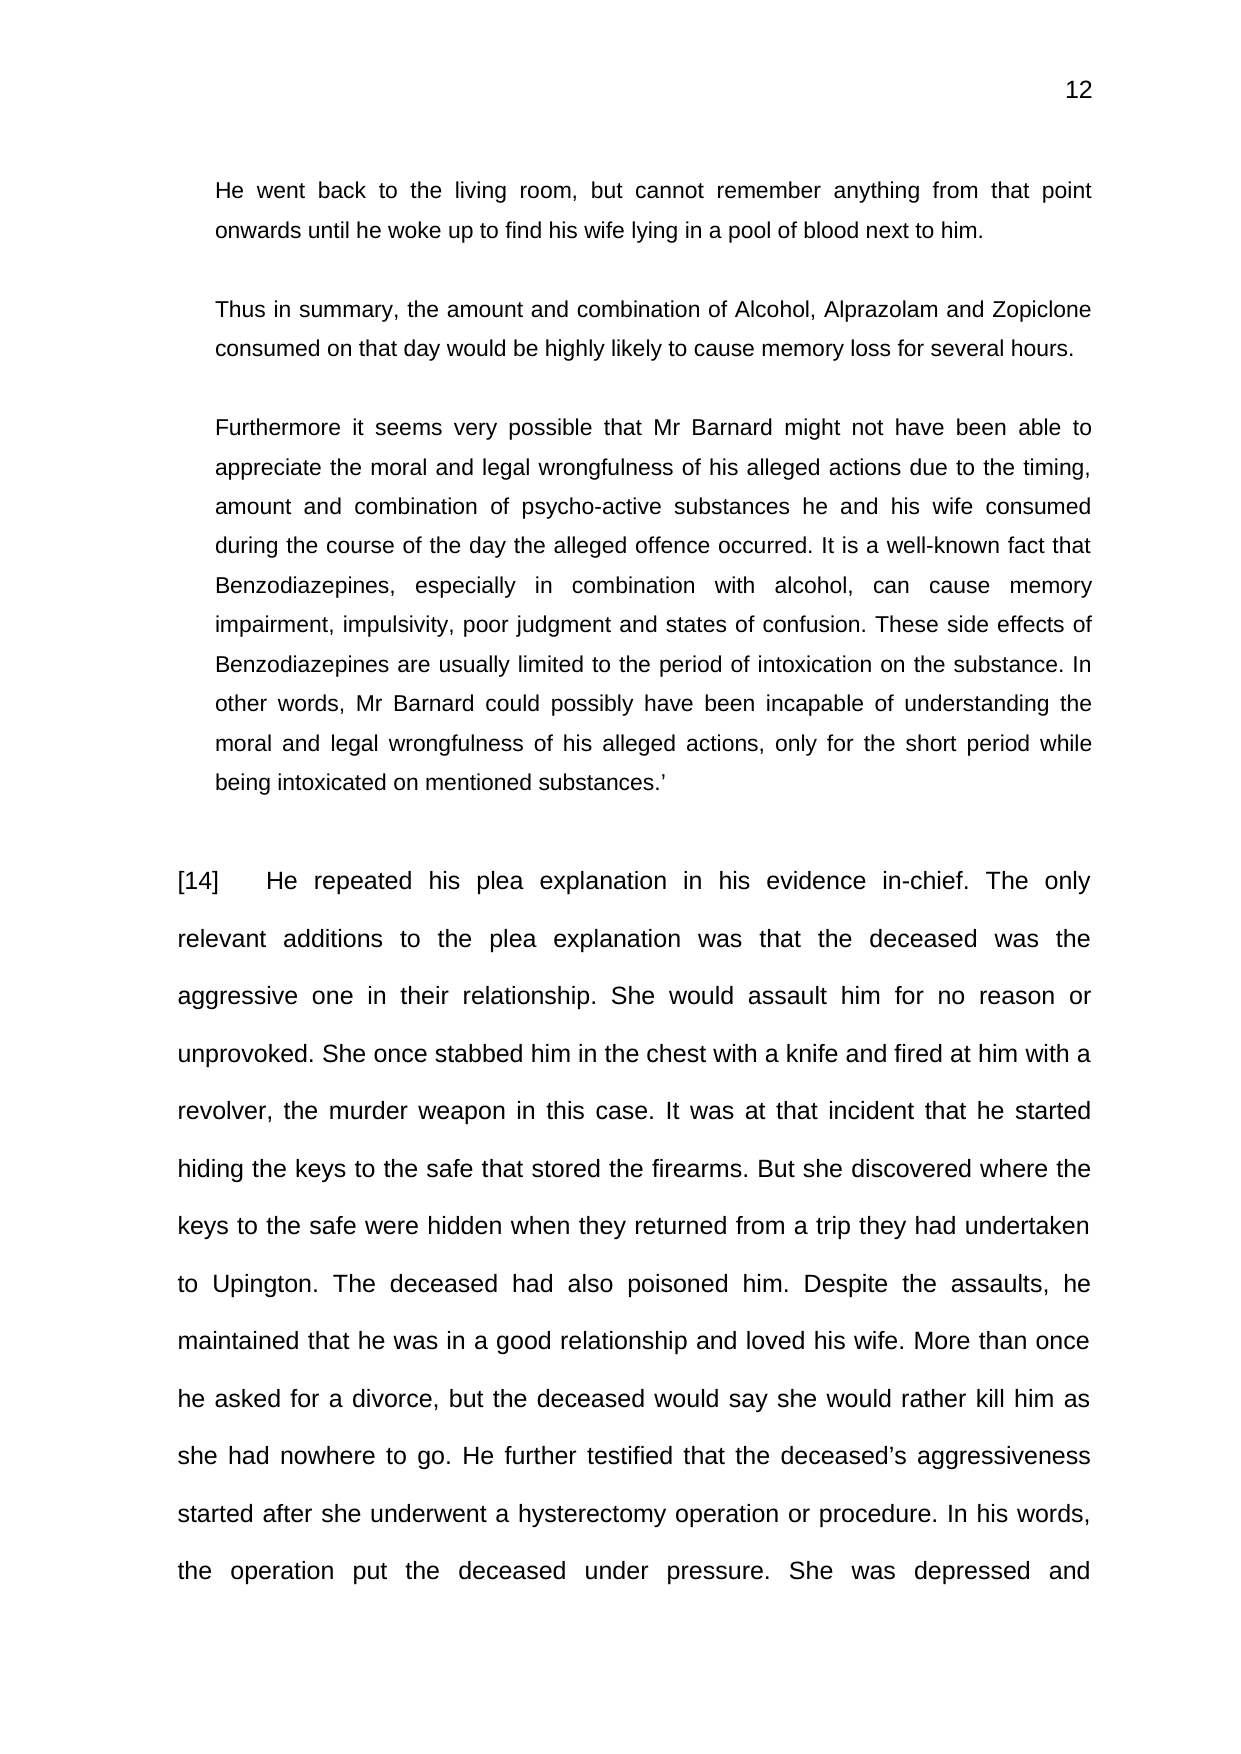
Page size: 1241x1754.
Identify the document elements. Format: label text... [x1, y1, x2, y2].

text Thus in summary, the amount and combination of Alcohol, Alprazolam and Zopiclone consumed on that day would be highly likely to cause memory loss for several hours. [215, 296, 1092, 361]
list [177, 866, 1092, 1585]
text He went back to the living room, but cannot remember anything from that point onwards until he woke up to find his wife lying in a pool of blood next to him. [215, 177, 1092, 243]
text Furthermore it seems very possible that Mr Barnard might not have been able to appreciate the moral and legal wrongfulness of his alleged actions due to the timing, amount and combination of psycho-active substances he and his wife consumed during the course of the day the alleged offence occurred. It is a well-known fact that Benzodiazepines, especially in combination with alcohol, can cause memory impairment, impulsivity, poor judgment and states of confusion. These side effects of Benzodiazepines are usually limited to the period of intoxication on the substance. In other words, Mr Barnard could possibly have been incapable of understanding the moral and legal wrongfulness of his alleged actions, only for the short period while being intoxicated on mentioned substances.’ [215, 414, 1092, 796]
